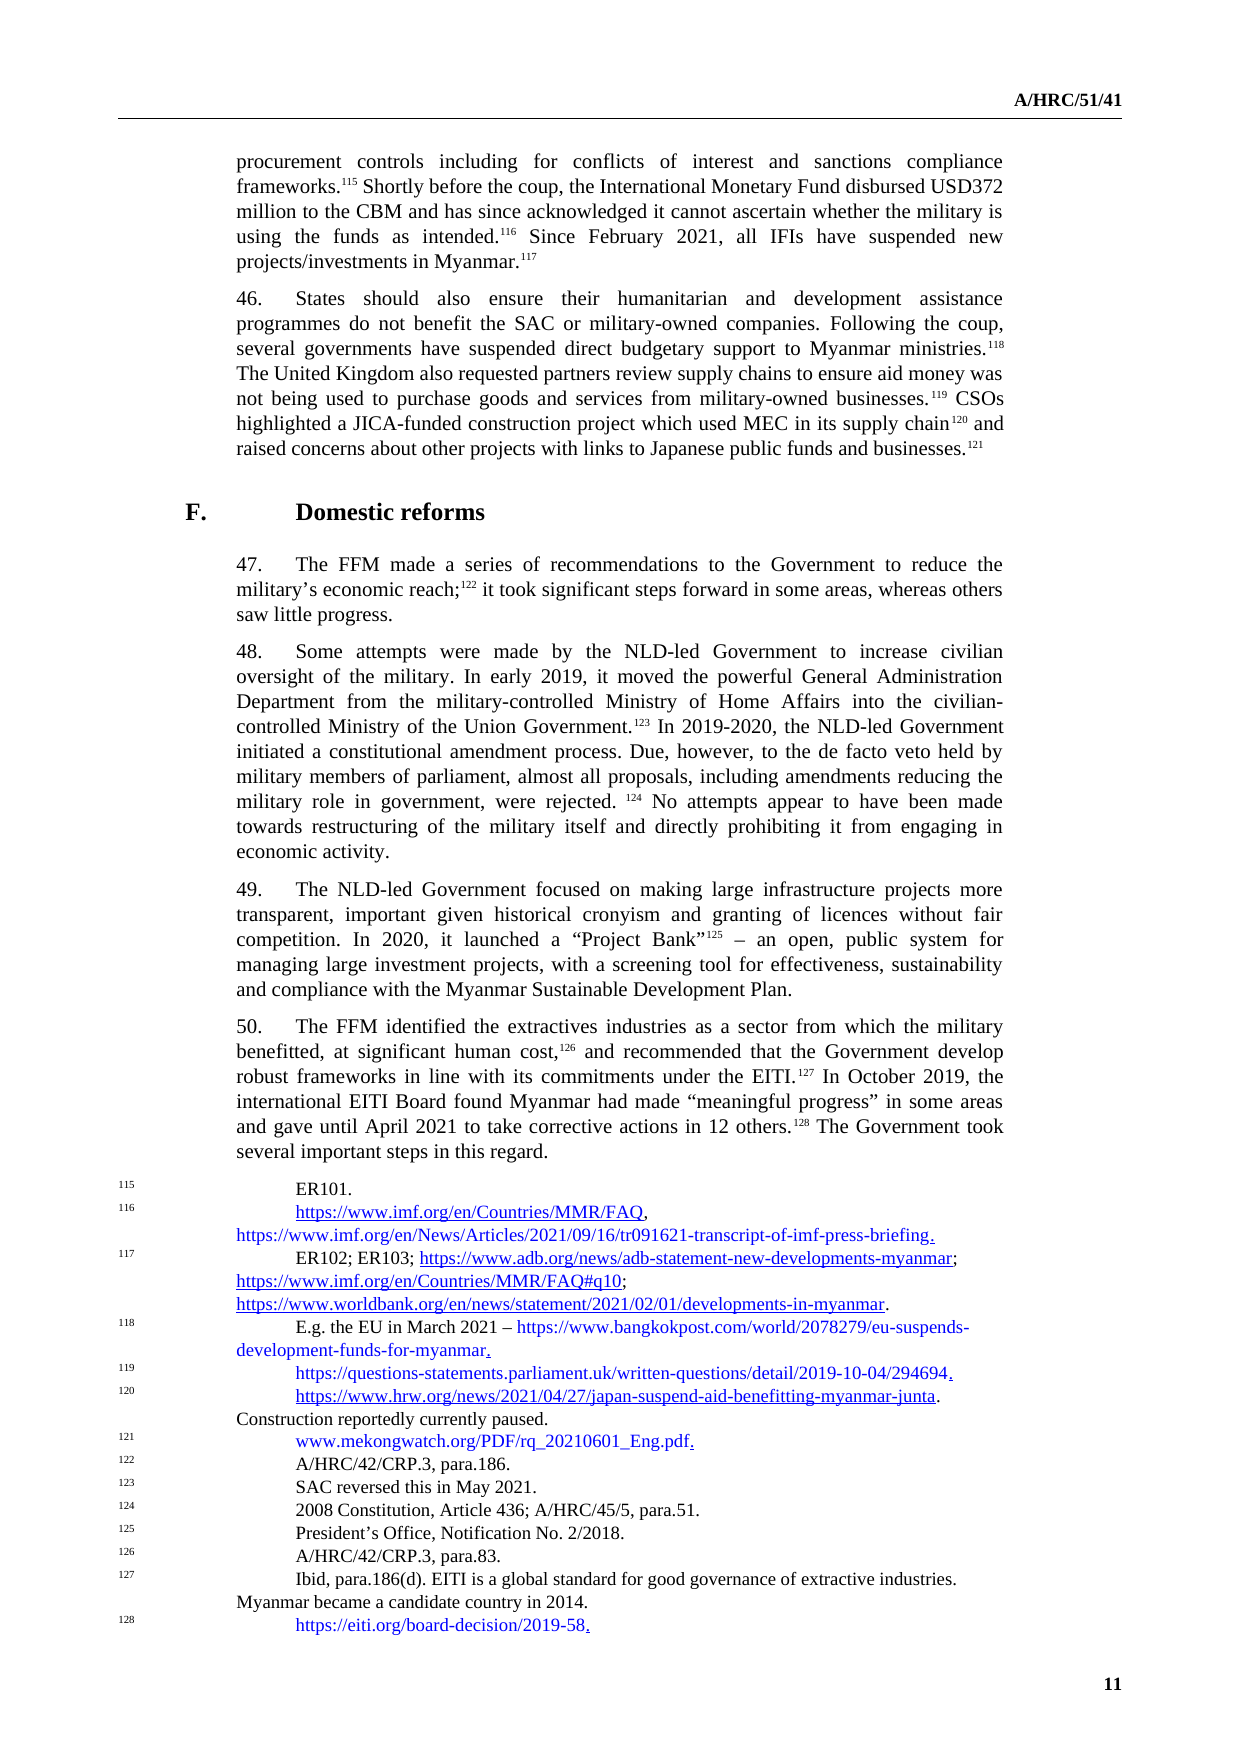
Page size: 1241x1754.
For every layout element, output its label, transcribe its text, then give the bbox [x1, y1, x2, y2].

list Some attempts were made by the NLD-led Government to increase civilian oversight of the military. In early 2019, it moved the powerful General Administration Department from the military-controlled Ministry of Home Affairs into the civilian-controlled Ministry of the Union Government. In 2019-2020, the NLD-led Government initiated a constitutional amendment process. Due, however, to the de facto veto held by military members of parliament, almost all proposals, including amendments reducing the military role in government, were rejected. No attempts appear to have been made towards restructuring of the military itself and directly prohibiting it from engaging in economic activity. [236, 638, 1004, 863]
list The FFM identified the extractives industries as a sector from which the military benefitted, at significant human cost, and recommended that the Government develop robust frameworks in line with its commitments under the EITI. In October 2019, the international EITI Board found Myanmar had made “meaningful progress” in some areas and gave until April 2021 to take corrective actions in 12 others. The Government took several important steps in this regard. [236, 1013, 1004, 1163]
text F. Domestic reforms [118, 498, 1004, 526]
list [236, 148, 1004, 273]
list The FFM made a series of recommendations to the Government to reduce the military’s economic reach; it took significant steps forward in some areas, whereas others saw little progress. [236, 551, 1004, 626]
list The NLD-led Government focused on making large infrastructure projects more transparent, important given historical cronyism and granting of licences without fair competition. In 2020, it launched a “Project Bank” – an open, public system for managing large investment projects, with a screening tool for effectiveness, sustainability and compliance with the Myanmar Sustainable Development Plan. [236, 876, 1004, 1001]
list States should also ensure their humanitarian and development assistance programmes do not benefit the SAC or military-owned companies. Following the coup, several governments have suspended direct budgetary support to Myanmar ministries. The United Kingdom also requested partners review supply chains to ensure aid money was not being used to purchase goods and services from military-owned businesses. CSOs highlighted a JICA-funded construction project which used MEC in its supply chain and raised concerns about other projects with links to Japanese public funds and businesses. [236, 285, 1004, 460]
